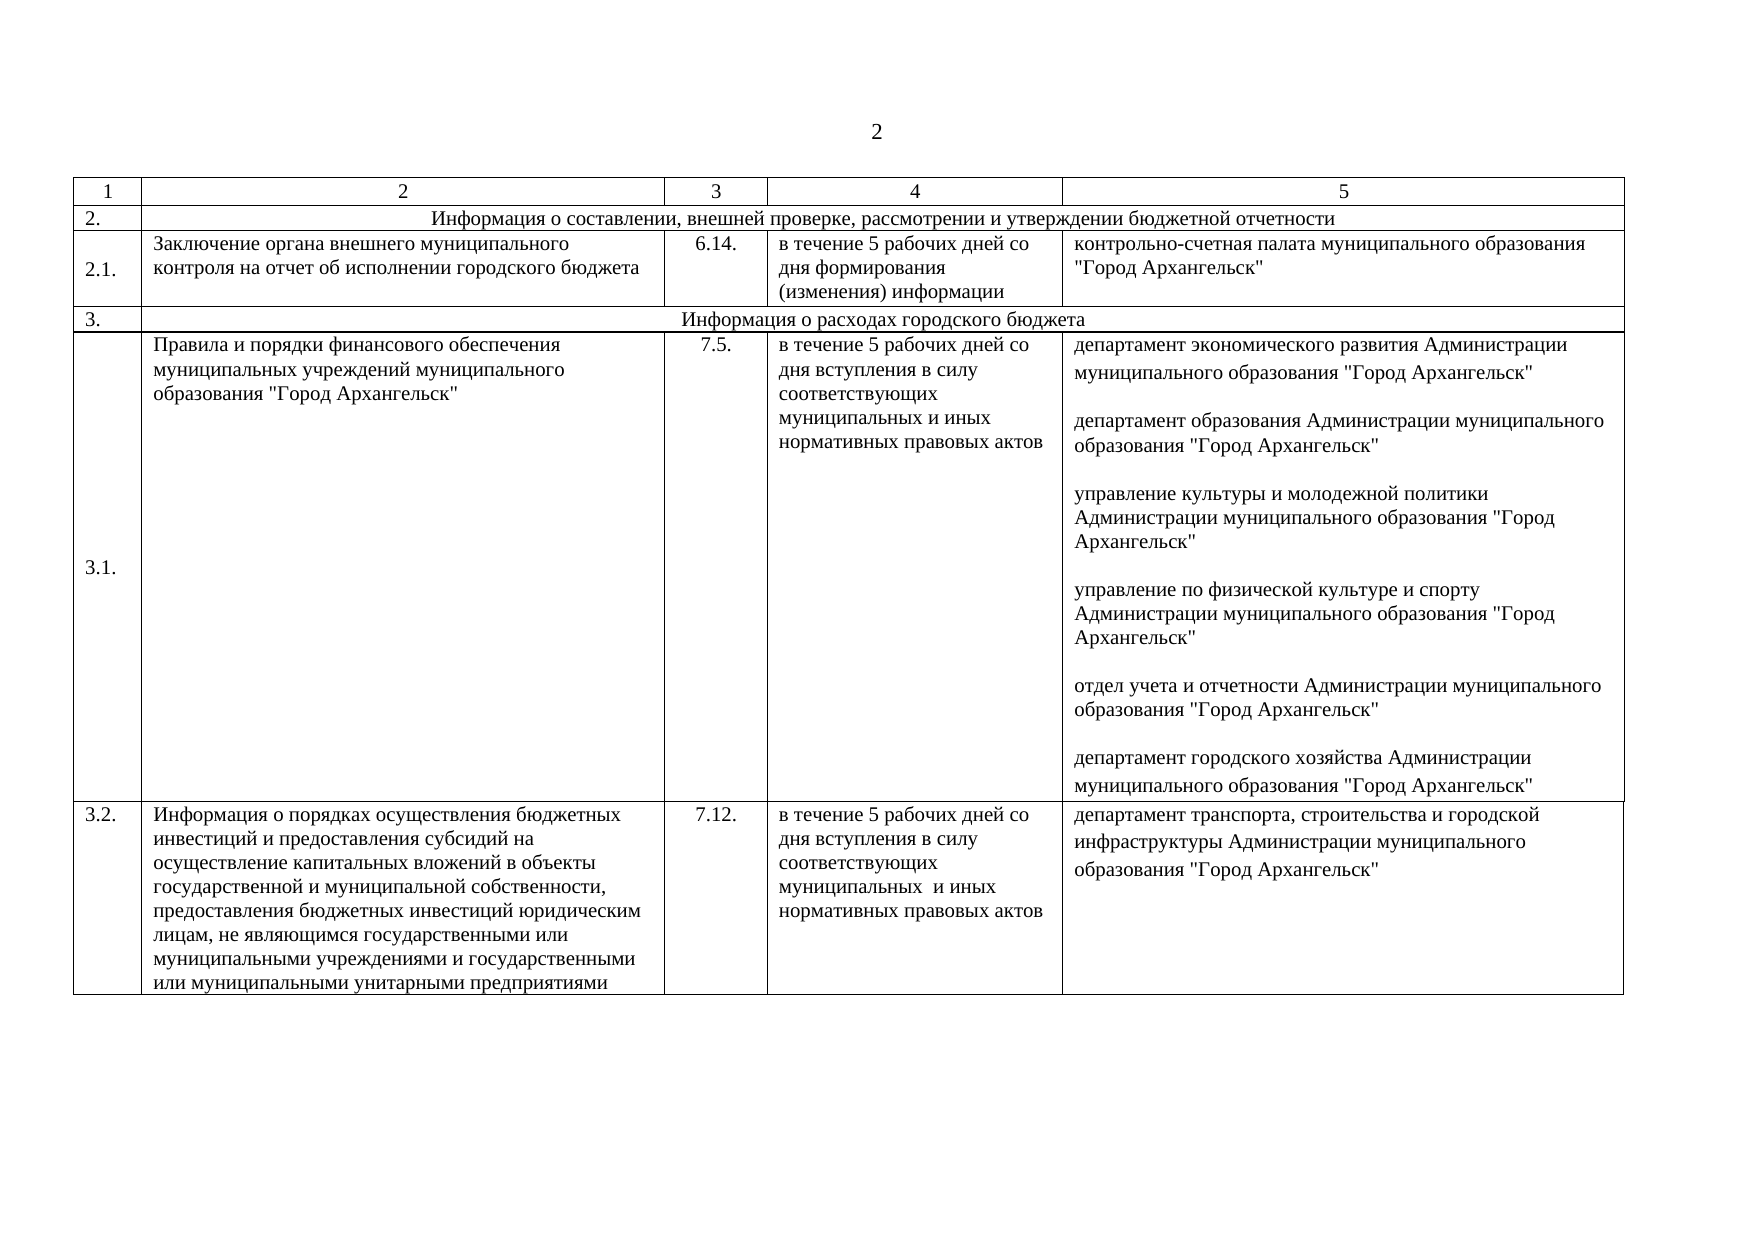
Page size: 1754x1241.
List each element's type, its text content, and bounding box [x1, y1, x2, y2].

table_cell 3.2. [74, 802, 141, 994]
table_cell 3. [74, 307, 141, 331]
table_cell 7.5. [665, 333, 767, 801]
table_cell Правила и порядки финансового обеспечения муниципальных учреждений муниципального образования "Город Архангельск" [142, 333, 664, 801]
table_cell 1 [74, 178, 141, 205]
table_cell департамент экономического развития Администрации муниципального образования "Город Архангельск" департамент образования Администрации муниципального образования "Город Архангельск" управление культуры и молодежной политики Администрации муниципального образования "Город Архангельск" управление по физической культуре и спорту Администрации муниципального образования "Город Архангельск" отдел учета и отчетности Администрации муниципального образования "Город Архангельск" департамент городского хозяйства Администрации муниципального образования "Город Архангельск" [1063, 333, 1624, 801]
table_cell Заключение органа внешнего муниципального контроля на отчет об исполнении городского бюджета [142, 231, 664, 306]
table_cell 3.1. [74, 333, 141, 801]
table_cell в течение 5 рабочих дней со дня формирования (изменения) информации [768, 231, 1062, 306]
table_cell 2.1. [74, 231, 141, 306]
table_cell в течение 5 рабочих дней со дня вступления в силу соответствующих муниципальных и иных нормативных правовых актов [768, 802, 1062, 994]
table_cell 4 [768, 178, 1062, 205]
table_cell 7.12. [665, 802, 767, 994]
table_cell Информация о расходах городского бюджета [142, 307, 1624, 331]
table_cell 2 [142, 178, 664, 205]
table_cell департамент транспорта, строительства и городской инфраструктуры Администрации муниципального образования "Город Архангельск" [1063, 802, 1623, 994]
table_cell Информация о порядках осуществления бюджетных инвестиций и предоставления субсидий на осуществление капитальных вложений в объекты государственной и муниципальной собственности, предоставления бюджетных инвестиций юридическим лицам, не являющимся государственными или муниципальными учреждениями и государственными или муниципальными унитарными предприятиями [142, 802, 664, 994]
table_cell 6.14. [665, 231, 767, 306]
table_cell 2. [74, 206, 141, 230]
table_cell 5 [1063, 178, 1624, 205]
table_cell контрольно-счетная палата муниципального образования "Город Архангельск" [1063, 231, 1624, 306]
table_cell в течение 5 рабочих дней со дня вступления в силу соответствующих муниципальных и иных нормативных правовых актов [768, 333, 1062, 801]
table_cell 3 [665, 178, 767, 205]
table_cell Информация о составлении, внешней проверке, рассмотрении и утверждении бюджетной отчетности [142, 206, 1624, 230]
